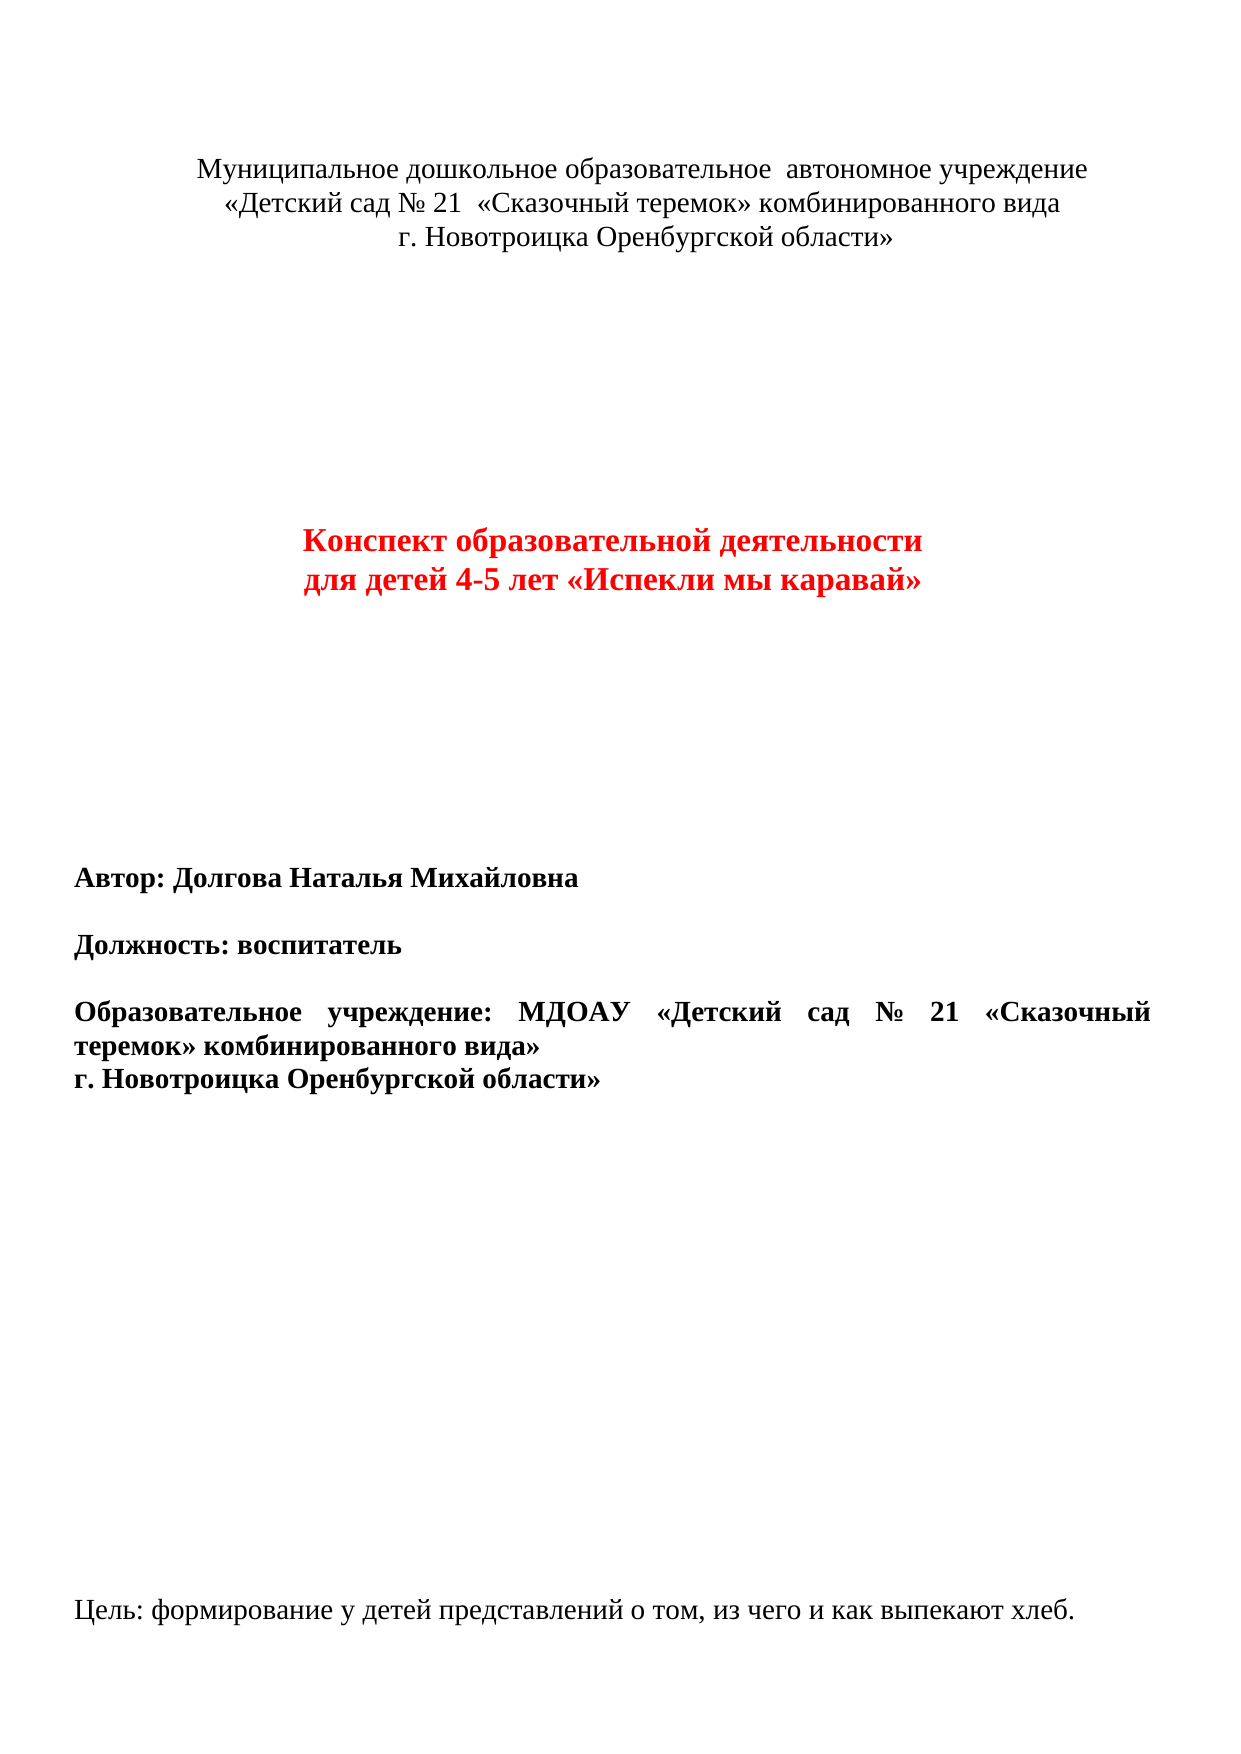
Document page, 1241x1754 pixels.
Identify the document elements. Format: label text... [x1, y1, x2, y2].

text г. Новотроицка Оренбургской области» [74, 1061, 1152, 1095]
text Автор: Долгова Наталья Михайловна [74, 860, 1152, 894]
text «Детский сад № 21 «Сказочный теремок» комбинированного вида [74, 185, 1152, 219]
text Муниципальное дошкольное образовательное автономное учреждение [74, 152, 1152, 185]
text Образовательное учреждение: МДОАУ «Детский сад № 21 «Сказочный теремок» комбинированного вида» [74, 994, 1152, 1061]
text г. Новотроицка Оренбургской области» [74, 219, 1152, 252]
text Цель: формирование у детей представлений о том, из чего и как выпекают хлеб. [74, 1592, 1152, 1626]
text Конспект образовательной деятельности [74, 521, 1152, 559]
text для детей 4-5 лет «Испекли мы каравай» [74, 559, 1152, 597]
text Должность: воспитатель [74, 927, 1152, 961]
